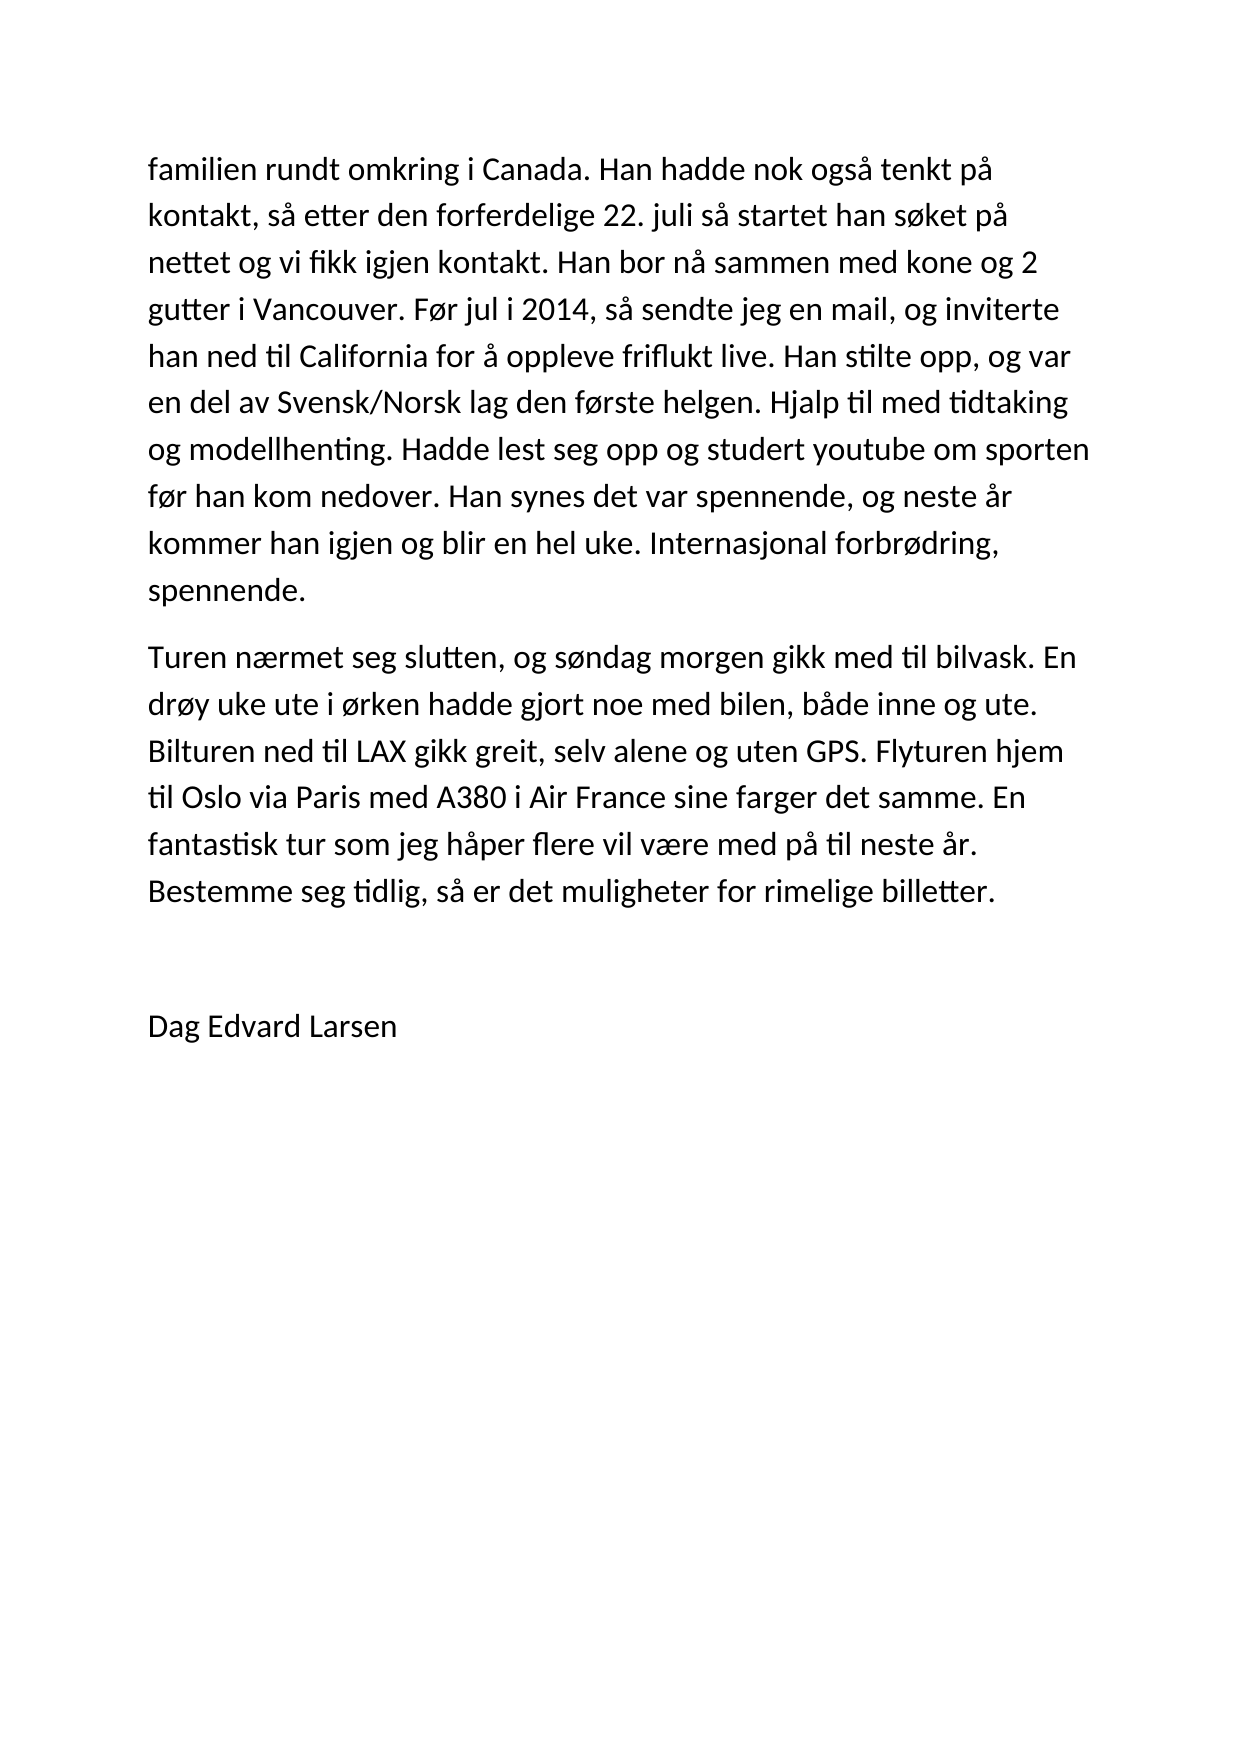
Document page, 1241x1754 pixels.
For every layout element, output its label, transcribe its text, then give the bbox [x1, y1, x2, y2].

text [148, 148, 1093, 609]
text Dag Edvard Larsen [148, 1005, 1093, 1046]
text Turen nærmet seg slutten, og søndag morgen gikk med til bilvask. En drøy uke ute i ørken hadde gjort noe med bilen, både inne og ute. Bilturen ned til LAX gikk greit, selv alene og uten GPS. Flyturen hjem til Oslo via Paris med A380 i Air France sine farger det samme. En fantastisk tur som jeg håper flere vil være med på til neste år. Bestemme seg tidlig, så er det muligheter for rimelige billetter. [148, 636, 1093, 911]
